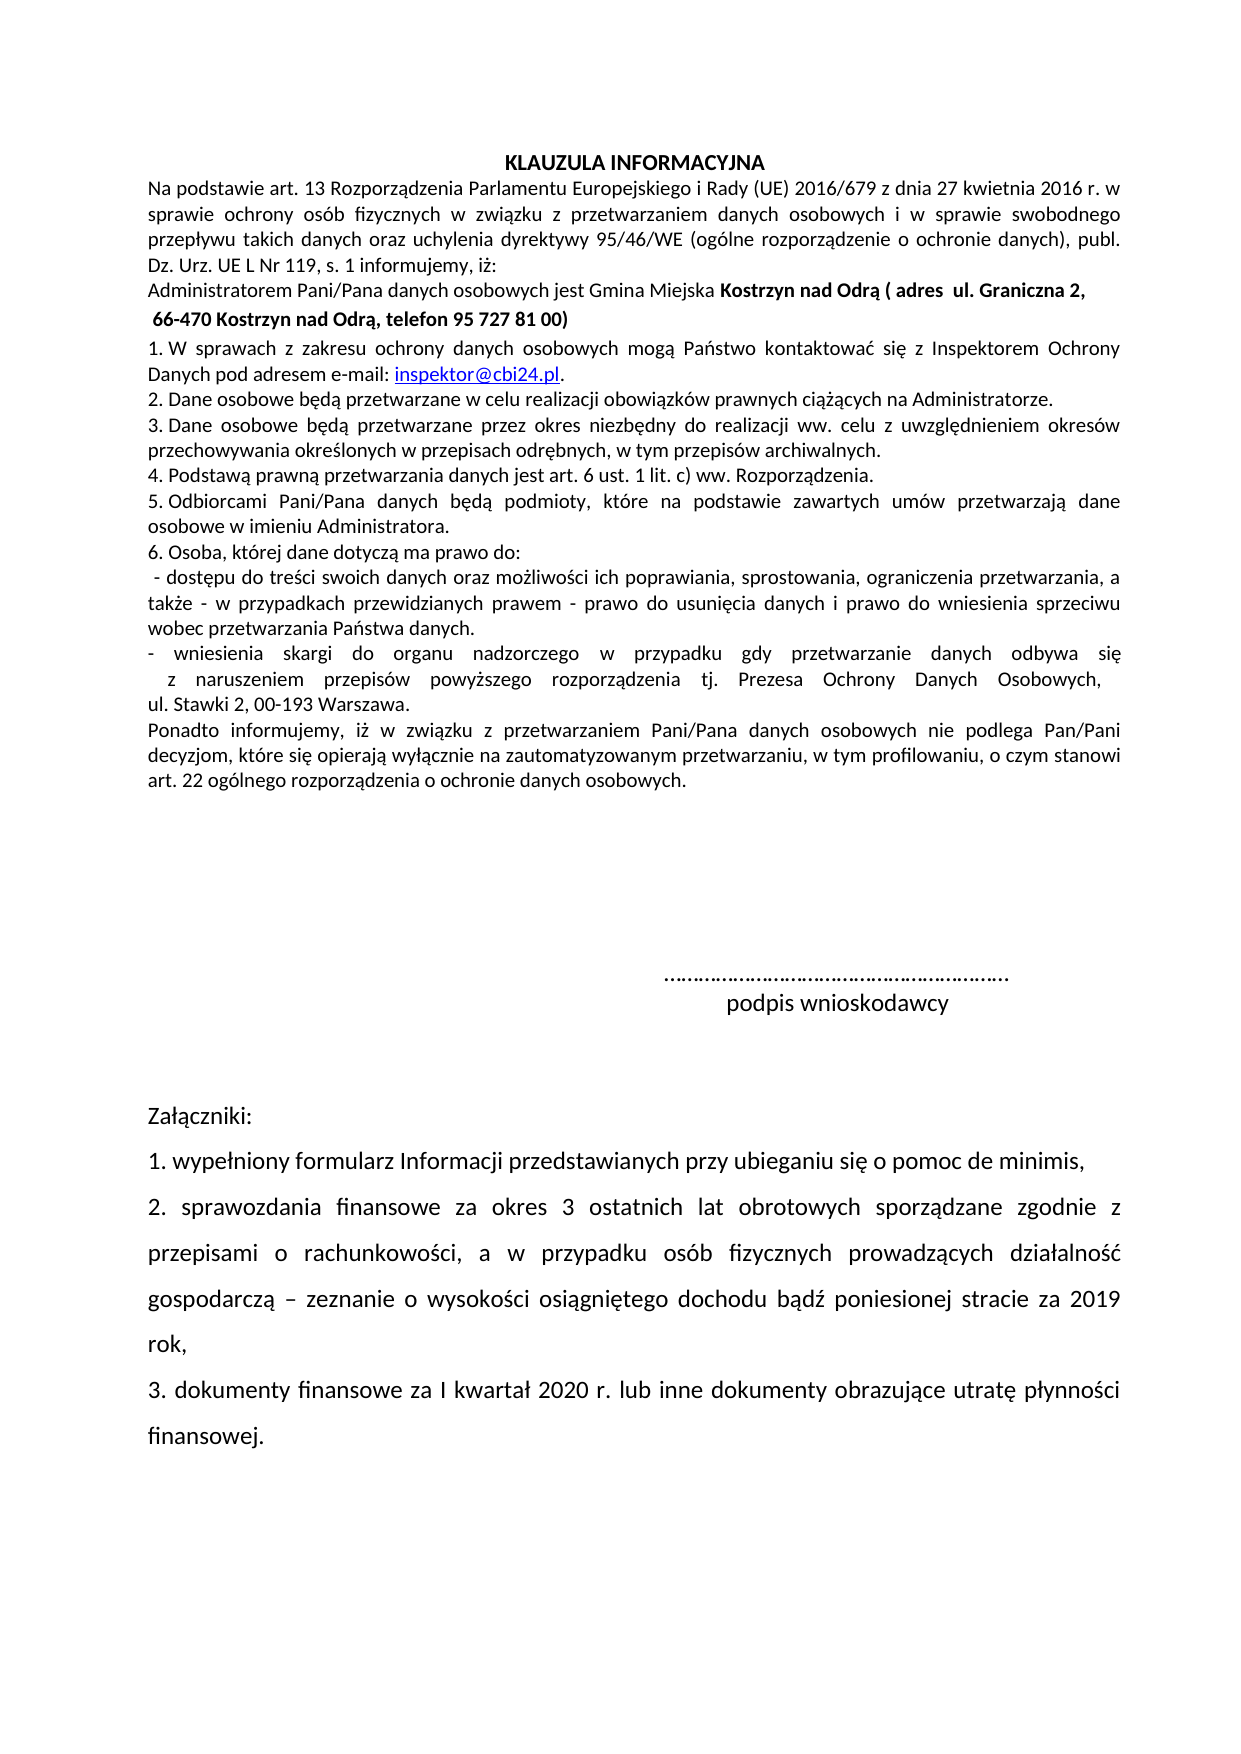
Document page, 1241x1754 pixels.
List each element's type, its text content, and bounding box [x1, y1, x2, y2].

text podpis wnioskodawcy [148, 987, 1122, 1018]
text Administratorem Pani/Pana danych osobowych jest Gmina Miejska Kostrzyn nad Odrą ( adres ul. Graniczna 2, [148, 277, 1122, 303]
list W sprawach z zakresu ochrony danych osobowych mogą Państwo kontaktować się z Inspektorem Ochrony Danych pod adresem e-mail: inspektor@cbi24.pl. [148, 336, 1122, 386]
text 2. sprawozdania finansowe za okres 3 ostatnich lat obrotowych sporządzane zgodnie z przepisami o rachunkowości, a w przypadku osób fizycznych prowadzących działalność gospodarczą – zeznanie o wysokości osiągniętego dochodu bądź poniesionej stracie za 2019 rok, [148, 1191, 1122, 1359]
text KLAUZULA INFORMACYJNA [148, 148, 1122, 176]
list Podstawą prawną przetwarzania danych jest art. 6 ust. 1 lit. c) ww. Rozporządzenia. [148, 463, 1122, 488]
text 66-470 Kostrzyn nad Odrą, telefon 95 727 81 00) [148, 306, 1122, 332]
text - dostępu do treści swoich danych oraz możliwości ich poprawiania, sprostowania, ograniczenia przetwarzania, a także - w przypadkach przewidzianych prawem - prawo do usunięcia danych i prawo do wniesienia sprzeciwu wobec przetwarzania Państwa danych. [148, 564, 1122, 641]
text 3. dokumenty finansowe za I kwartał 2020 r. lub inne dokumenty obrazujące utratę płynności finansowej. [148, 1374, 1122, 1450]
list Dane osobowe będą przetwarzane w celu realizacji obowiązków prawnych ciążących na Administratorze. [148, 386, 1122, 412]
text …………………………………………………… [148, 957, 1122, 987]
text Ponadto informujemy, iż w związku z przetwarzaniem Pani/Pana danych osobowych nie podlega Pan/Pani decyzjom, które się opierają wyłącznie na zautomatyzowanym przetwarzaniu, w tym profilowaniu, o czym stanowi art. 22 ogólnego rozporządzenia o ochronie danych osobowych. [148, 717, 1122, 793]
text Na podstawie art. 13 Rozporządzenia Parlamentu Europejskiego i Rady (UE) 2016/679 z dnia 27 kwietnia 2016 r. w sprawie ochrony osób fizycznych w związku z przetwarzaniem danych osobowych i w sprawie swobodnego przepływu takich danych oraz uchylenia dyrektywy 95/46/WE (ogólne rozporządzenie o ochronie danych), publ. Dz. Urz. UE L Nr 119, s. 1 informujemy, iż: [148, 176, 1122, 277]
text Załączniki: [148, 1100, 1122, 1130]
list Osoba, której dane dotyczą ma prawo do: [148, 539, 1122, 564]
text 1. wypełniony formularz Informacji przedstawianych przy ubieganiu się o pomoc de minimis, [148, 1146, 1122, 1176]
text - wniesienia skargi do organu nadzorczego w przypadku gdy przetwarzanie danych odbywa się z naruszeniem przepisów powyższego rozporządzenia tj. Prezesa Ochrony Danych Osobowych, ul. Stawki 2, 00-193 Warszawa. [148, 641, 1122, 717]
list Dane osobowe będą przetwarzane przez okres niezbędny do realizacji ww. celu z uwzględnieniem okresów przechowywania określonych w przepisach odrębnych, w tym przepisów archiwalnych. [148, 412, 1122, 463]
list Odbiorcami Pani/Pana danych będą podmioty, które na podstawie zawartych umów przetwarzają dane osobowe w imieniu Administratora. [148, 488, 1122, 539]
